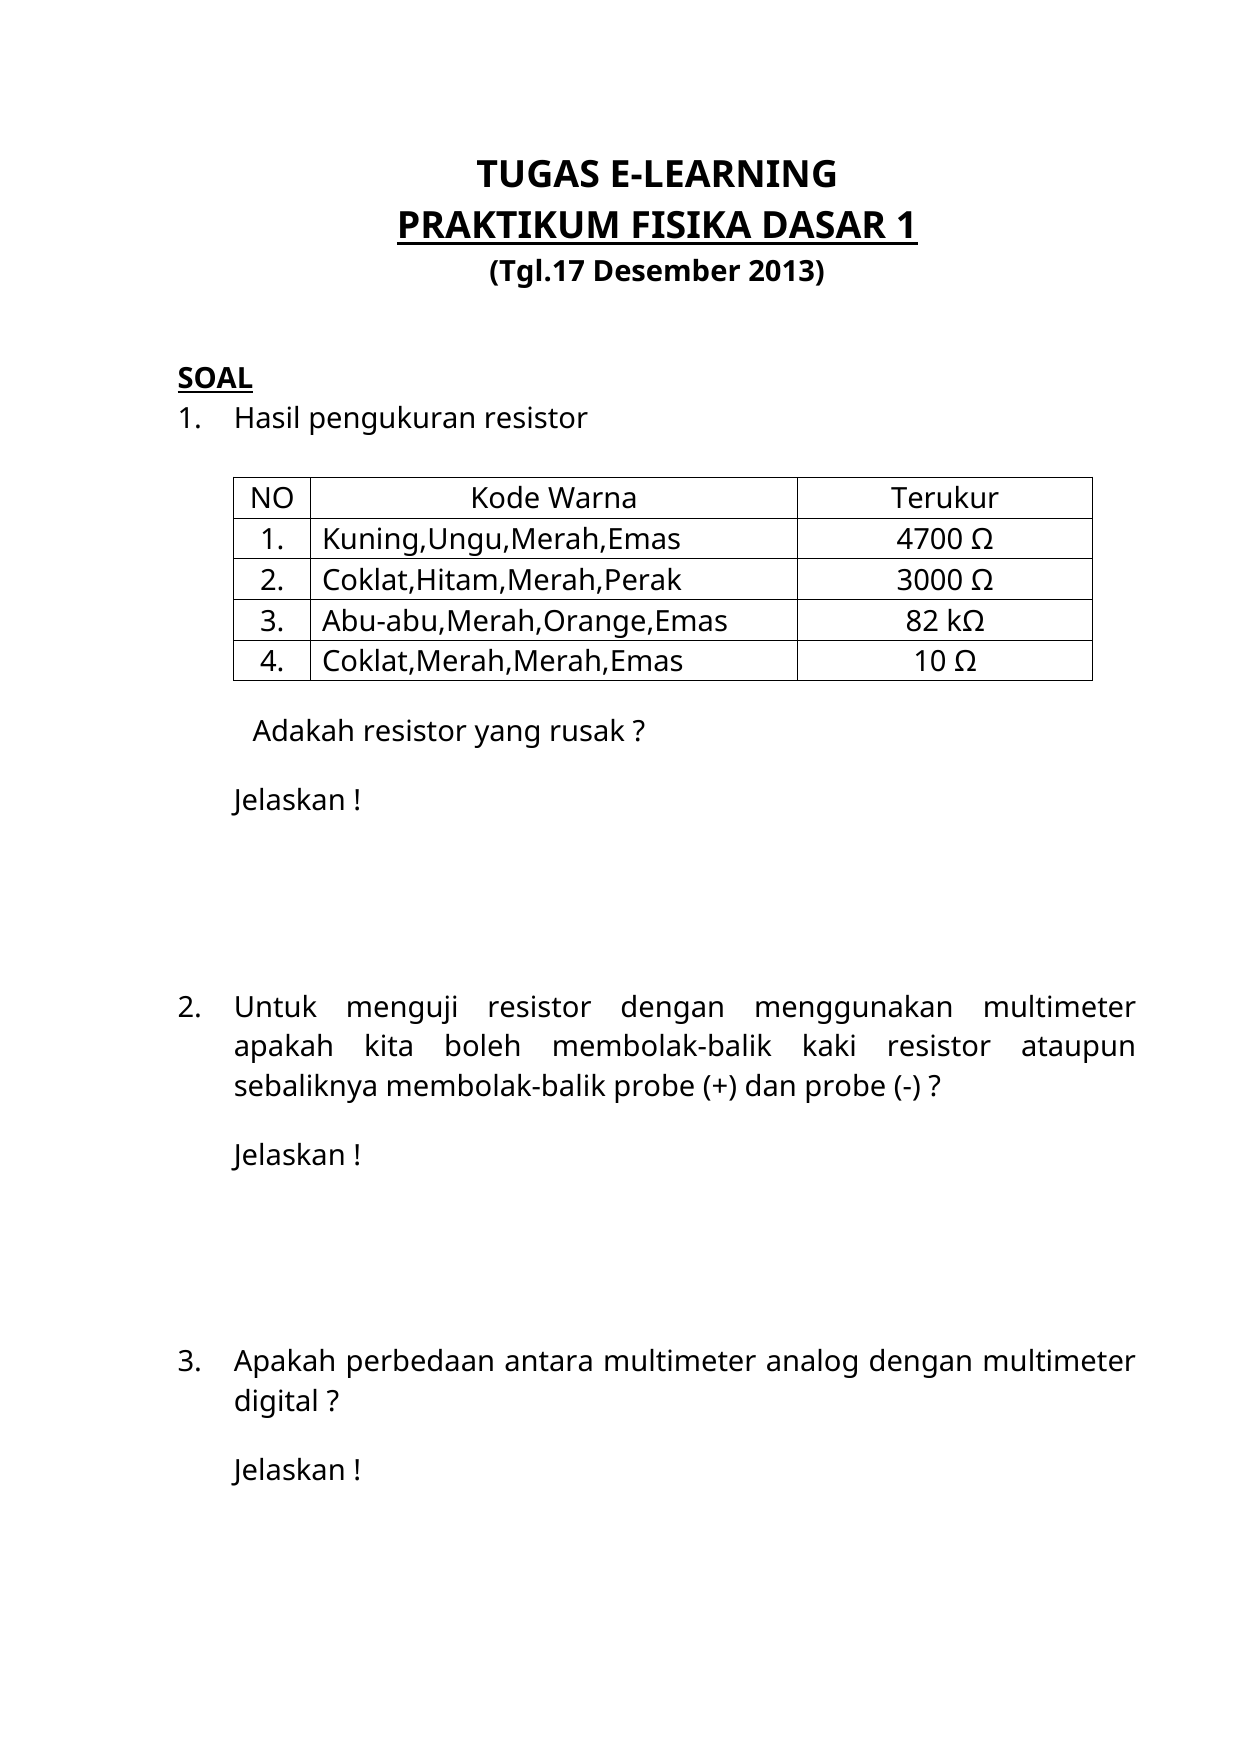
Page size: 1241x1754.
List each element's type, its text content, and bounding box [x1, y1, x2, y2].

text 2. Untuk menguji resistor dengan menggunakan multimeter apakah kita boleh membolak-balik kaki resistor ataupun sebaliknya membolak-balik probe (+) dan probe (-) ? [177, 986, 1137, 1105]
table_cell Coklat,Hitam,Merah,Perak [311, 559, 797, 599]
table_cell 4. [234, 641, 310, 680]
table_header NO [234, 478, 310, 517]
text Jelaskan ! [233, 779, 1137, 819]
table_cell Kuning,Ungu,Merah,Emas [311, 519, 797, 558]
text (Tgl.17 Desember 2013) [177, 250, 1137, 289]
text TUGAS E-LEARNING [177, 148, 1137, 199]
table_cell 4700 Ω [798, 519, 1092, 558]
text Jelaskan ! [233, 1134, 1137, 1174]
table_cell 3000 Ω [798, 559, 1092, 599]
table_cell 2. [234, 559, 310, 599]
list Hasil pengukuran resistor [177, 397, 1137, 437]
table_cell 10 Ω [798, 641, 1092, 680]
table_header Kode Warna [311, 478, 797, 517]
table_header Terukur [798, 478, 1092, 517]
text PRAKTIKUM FISIKA DASAR 1 [177, 199, 1137, 250]
table_cell 3. [234, 600, 310, 639]
text Adakah resistor yang rusak ? [177, 711, 1137, 750]
text Jelaskan ! [233, 1449, 1137, 1489]
table_cell Coklat,Merah,Merah,Emas [311, 641, 797, 680]
table_cell Abu-abu,Merah,Orange,Emas [311, 600, 797, 639]
table_cell 1. [234, 519, 310, 558]
text SOAL [177, 358, 1137, 397]
text 3. Apakah perbedaan antara multimeter analog dengan multimeter digital ? [177, 1341, 1137, 1420]
table_cell 82 kΩ [798, 600, 1092, 639]
